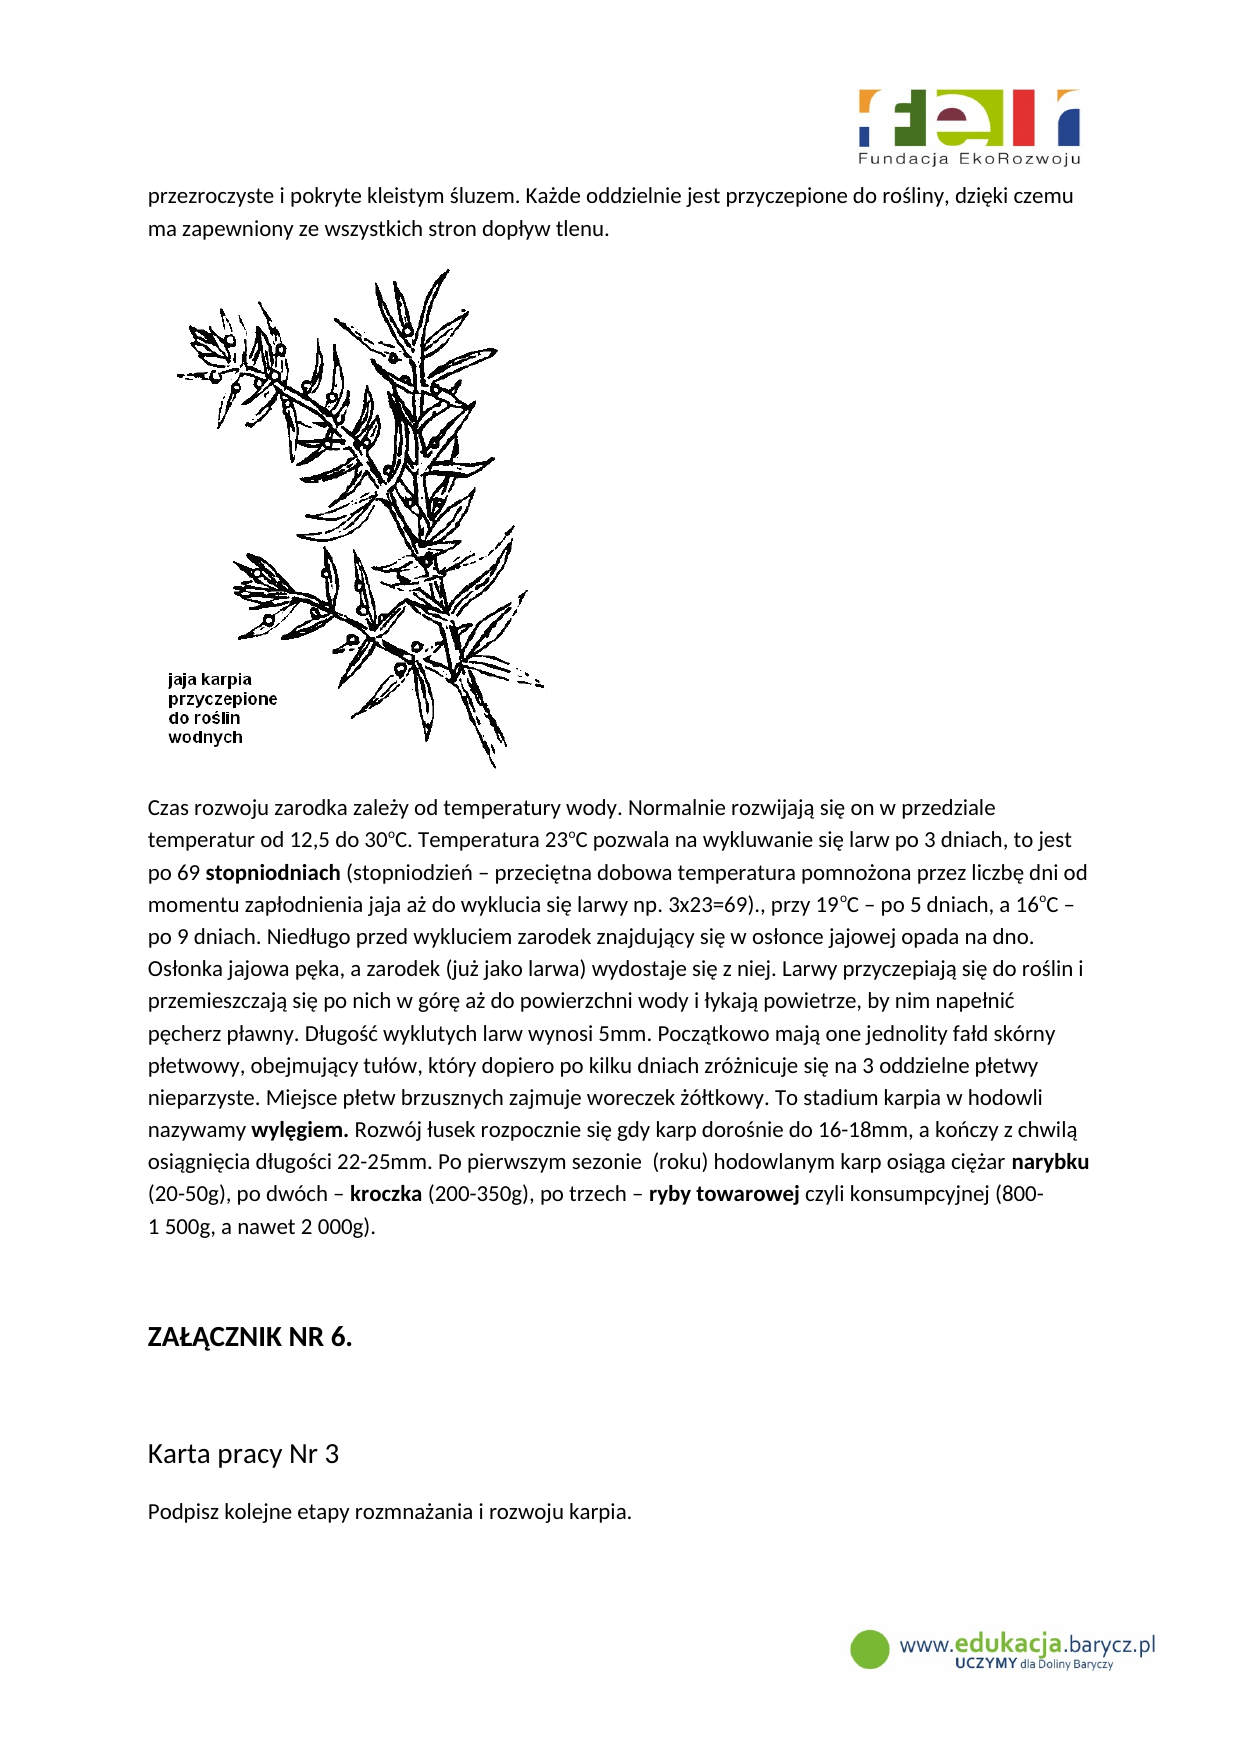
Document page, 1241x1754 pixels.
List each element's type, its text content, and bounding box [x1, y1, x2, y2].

picture [147, 266, 547, 769]
text ZAŁĄCZNIK NR 6. [148, 1318, 1093, 1353]
text Czas rozwoju zarodka zależy od temperatury wody. Normalnie rozwijają się on w przedziale temperatur od 12,5 do 30oC. Temperatura 23oC pozwala na wykluwanie się larw po 3 dniach, to jest po 69 stopniodniach (stopniodzień – przeciętna dobowa temperatura pomnożona przez liczbę dni od momentu zapłodnienia jaja aż do wyklucia się larwy np. 3x23=69)., przy 19oC – po 5 dniach, a 16oC – po 9 dniach. Niedługo przed wykluciem zarodek znajdujący się w osłonce jajowej opada na dno. Osłonka jajowa pęka, a zarodek (już jako larwa) wydostaje się z niej. Larwy przyczepiają się do roślin i przemieszczają się po nich w górę aż do powierzchni wody i łykają powietrze, by nim napełnić pęcherz pławny. Długość wyklutych larw wynosi 5mm. Początkowo mają one jednolity fałd skórny płetwowy, obejmujący tułów, który dopiero po kilku dniach zróżnicuje się na 3 oddzielne płetwy nieparzyste. Miejsce płetw brzusznych zajmuje woreczek żółtkowy. To stadium karpia w hodowli nazywamy wylęgiem. Rozwój łusek rozpocznie się gdy karp dorośnie do 16-18mm, a kończy z chwilą osiągnięcia długości 22-25mm. Po pierwszym sezonie (roku) hodowlanym karp osiąga ciężar narybku (20-50g), po dwóch – kroczka (200-350g), po trzech – ryby towarowej czyli konsumpcyjnej (800-1 500g, a nawet 2 000g). [148, 793, 1093, 1240]
text Karta pracy Nr 3 [148, 1435, 1093, 1471]
picture [0, 1606, 1241, 1754]
text Podpisz kolejne etapy rozmnażania i rozwoju karpia. [148, 1497, 1093, 1525]
picture [845, 73, 1093, 182]
